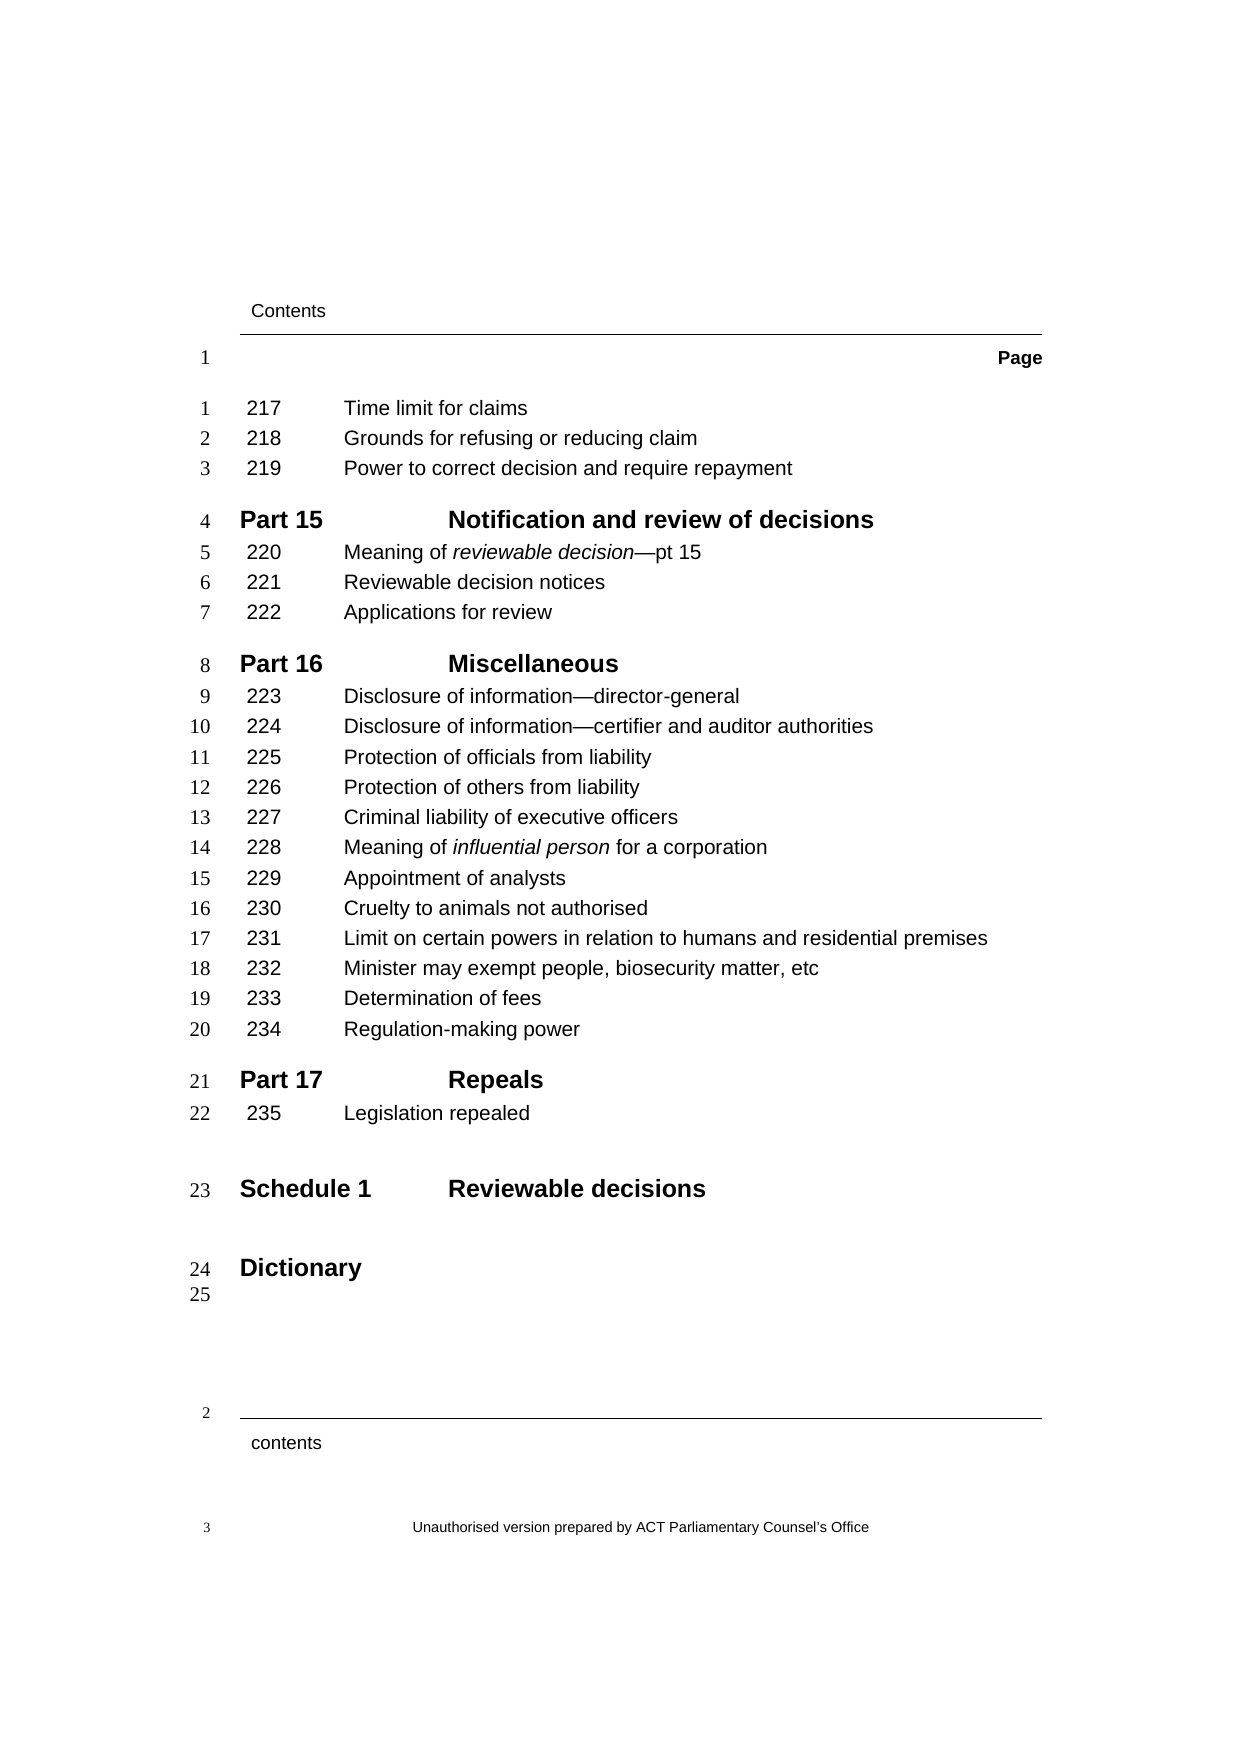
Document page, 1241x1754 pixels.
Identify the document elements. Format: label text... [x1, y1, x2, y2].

text Part 15 Notification and review of decisions 142 [239, 505, 996, 533]
text 221 Reviewable decision notices 142 [239, 570, 996, 594]
text 232 Minister may exempt people, biosecurity matter, etc 148 [239, 956, 996, 980]
text 231 Limit on certain powers in relation to humans and residential premises 147 [239, 926, 996, 950]
text 230 Cruelty to animals not authorised 147 [239, 896, 996, 919]
text 229 Appointment of analysts 147 [239, 865, 996, 889]
text Dictionary 152 [239, 1253, 996, 1282]
text 224 Disclosure of information—certifier and auditor authorities 143 [239, 714, 996, 738]
text 235 Legislation repealed 150 [239, 1100, 996, 1124]
text 227 Criminal liability of executive officers 144 [239, 805, 996, 829]
text 225 Protection of officials from liability 143 [239, 744, 996, 768]
text 234 Regulation-making power 148 [239, 1016, 996, 1040]
text 217 Time limit for claims 139 [239, 395, 996, 419]
text Part 16 Miscellaneous 143 [239, 649, 996, 678]
text 219 Power to correct decision and require repayment 140 [239, 456, 996, 480]
text 223 Disclosure of information—director-general 143 [239, 684, 996, 708]
text Schedule 1 Reviewable decisions 151 [239, 1174, 996, 1203]
text 220 Meaning of reviewable decision—pt 15 142 [239, 540, 996, 564]
text 233 Determination of fees 148 [239, 986, 996, 1010]
text 222 Applications for review 142 [239, 600, 996, 624]
text Part 17 Repeals 150 [239, 1065, 996, 1094]
text 226 Protection of others from liability 144 [239, 775, 996, 799]
text 228 Meaning of influential person for a corporation 146 [239, 835, 996, 859]
text 218 Grounds for refusing or reducing claim 139 [239, 426, 996, 449]
